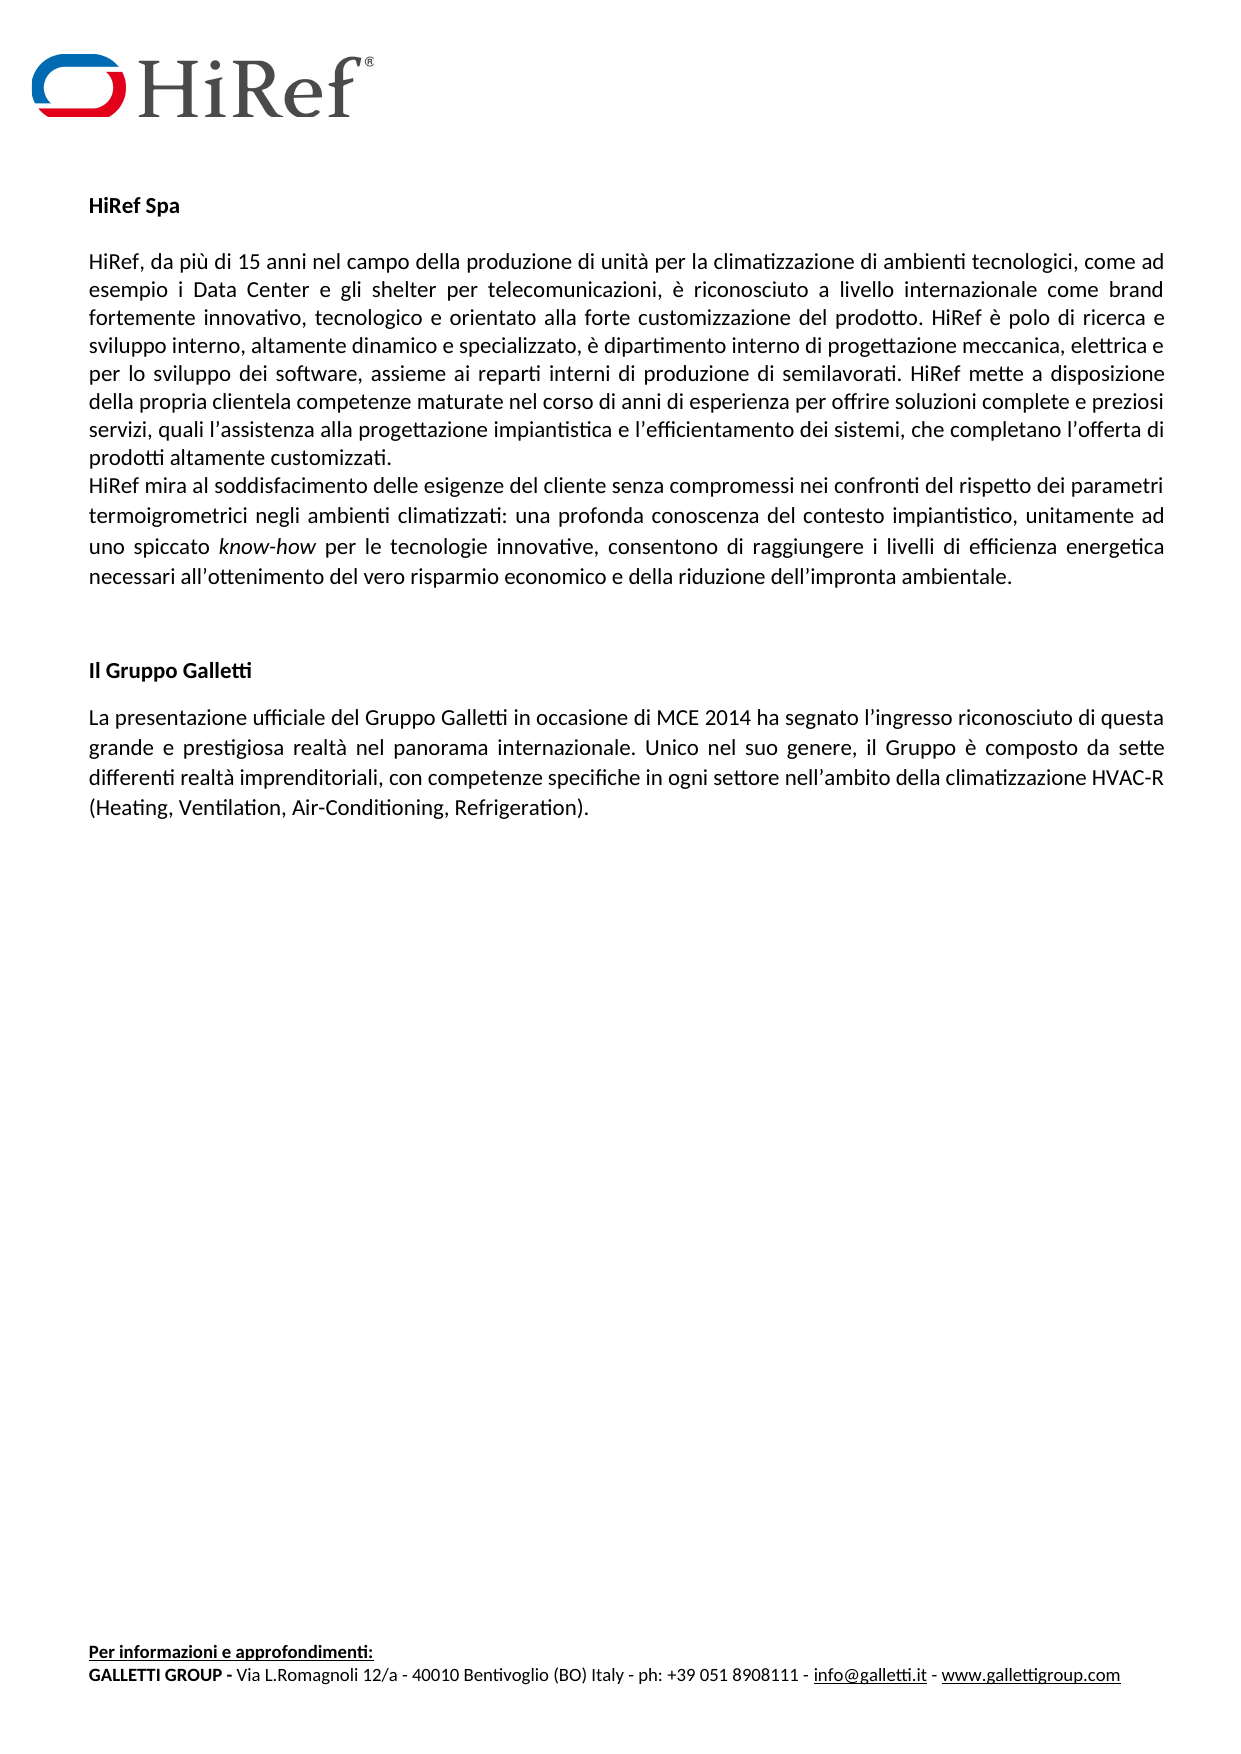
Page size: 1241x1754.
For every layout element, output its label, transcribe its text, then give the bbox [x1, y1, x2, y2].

picture [31, 54, 373, 117]
text HiRef mira al soddisfacimento delle esigenze del cliente senza compromessi nei confronti del rispetto dei parametri termoigrometrici negli ambienti climatizzati: una profonda conoscenza del contesto impiantistico, unitamente ad uno spiccato know-how per le tecnologie innovative, consentono di raggiungere i livelli di efficienza energetica necessari all’ottenimento del vero risparmio economico e della riduzione dell’impronta ambientale. [89, 471, 1167, 590]
text HiRef, da più di 15 anni nel campo della produzione di unità per la climatizzazione di ambienti tecnologici, come ad esempio i Data Center e gli shelter per telecomunicazioni, è riconosciuto a livello internazionale come brand fortemente innovativo, tecnologico e orientato alla forte customizzazione del prodotto. HiRef è polo di ricerca e sviluppo interno, altamente dinamico e specializzato, è dipartimento interno di progettazione meccanica, elettrica e per lo sviluppo dei software, assieme ai reparti interni di produzione di semilavorati. HiRef mette a disposizione della propria clientela competenze maturate nel corso di anni di esperienza per offrire soluzioni complete e preziosi servizi, quali l’assistenza alla progettazione impiantistica e l’efficientamento dei sistemi, che completano l’offerta di prodotti altamente customizzati. [89, 247, 1167, 471]
text Il Gruppo Galletti [89, 656, 1167, 684]
text HiRef Spa [89, 191, 1167, 219]
text La presentazione ufficiale del Gruppo Galletti in occasione di MCE 2014 ha segnato l’ingresso riconosciuto di questa grande e prestigiosa realtà nel panorama internazionale. Unico nel suo genere, il Gruppo è composto da sette differenti realtà imprenditoriali, con competenze specifiche in ogni settore nell’ambito della climatizzazione HVAC-R (Heating, Ventilation, Air-Conditioning, Refrigeration). [89, 703, 1167, 821]
